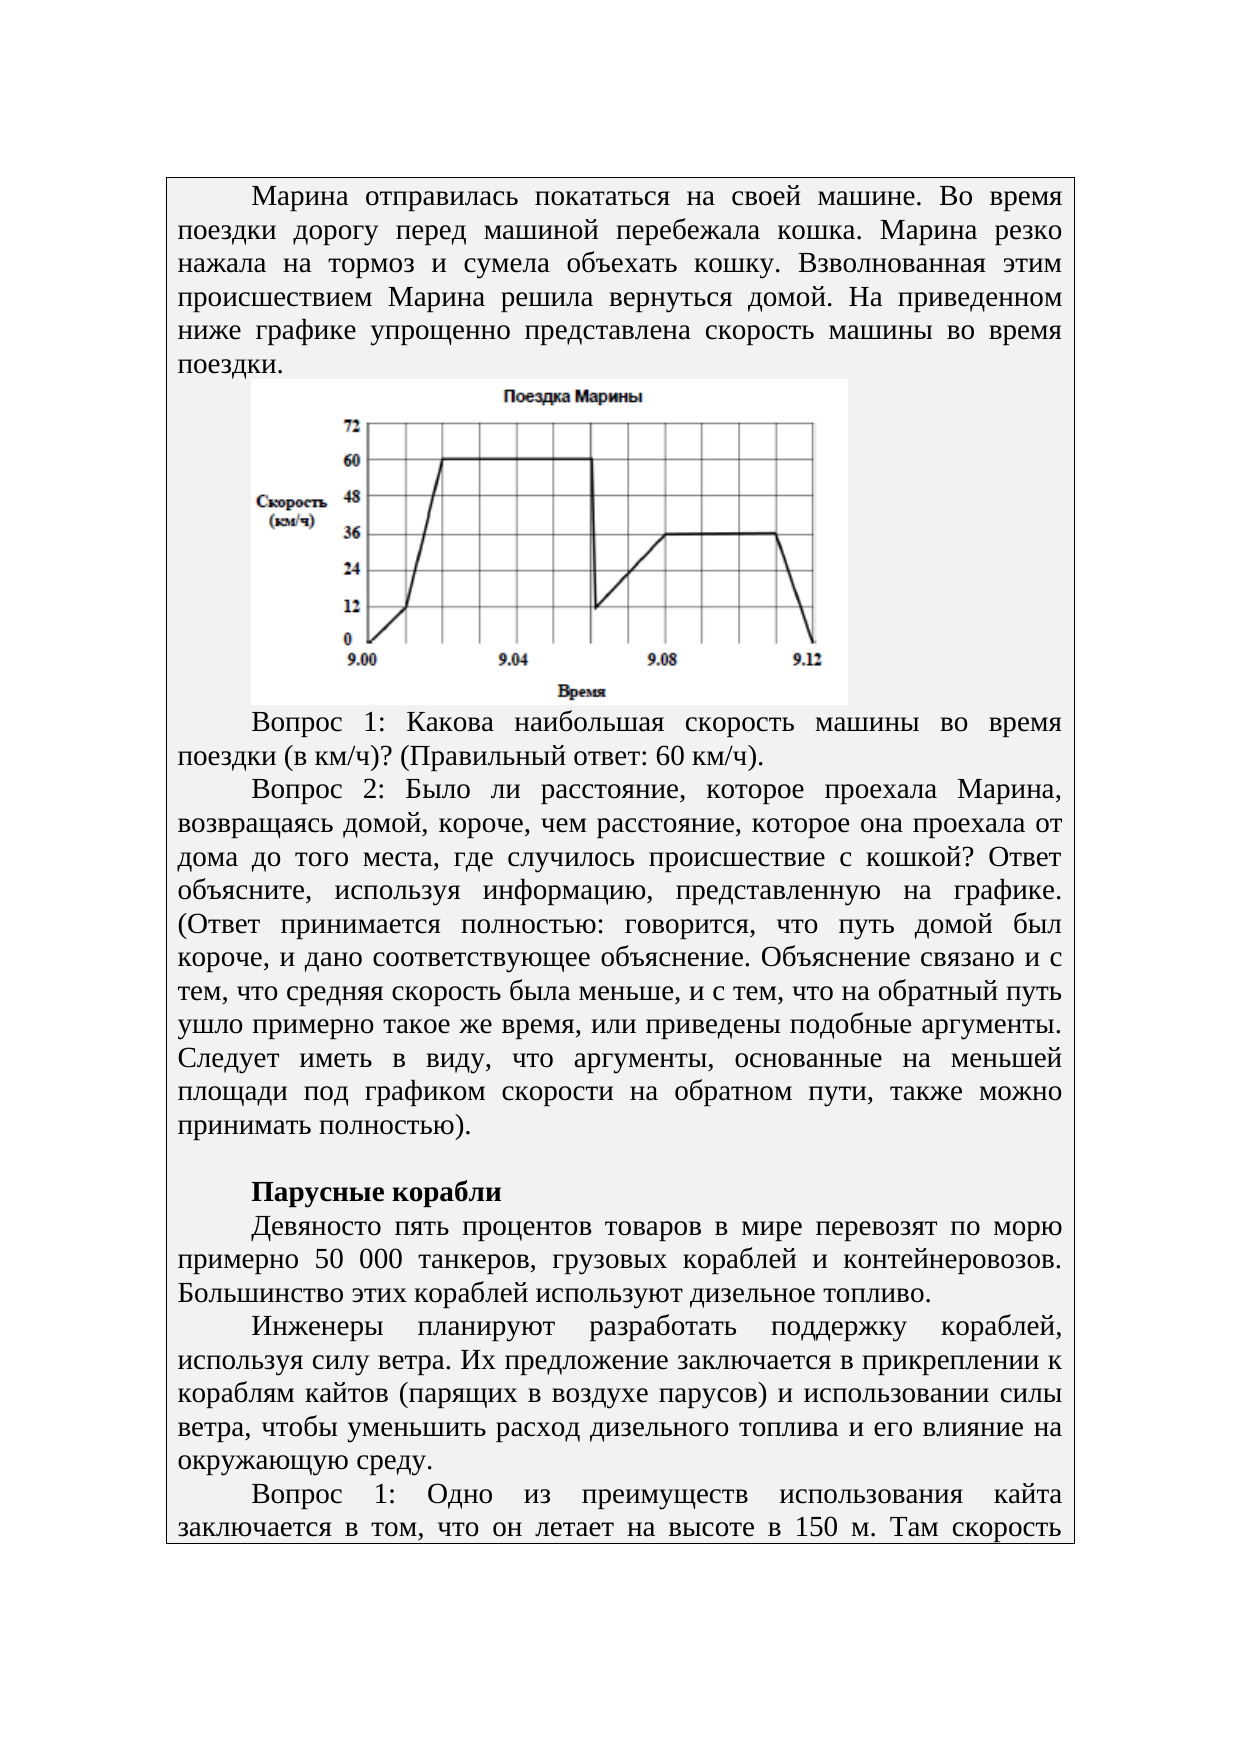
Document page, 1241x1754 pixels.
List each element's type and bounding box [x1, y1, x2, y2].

picture [251, 379, 848, 705]
table_header [167, 178, 1074, 1543]
